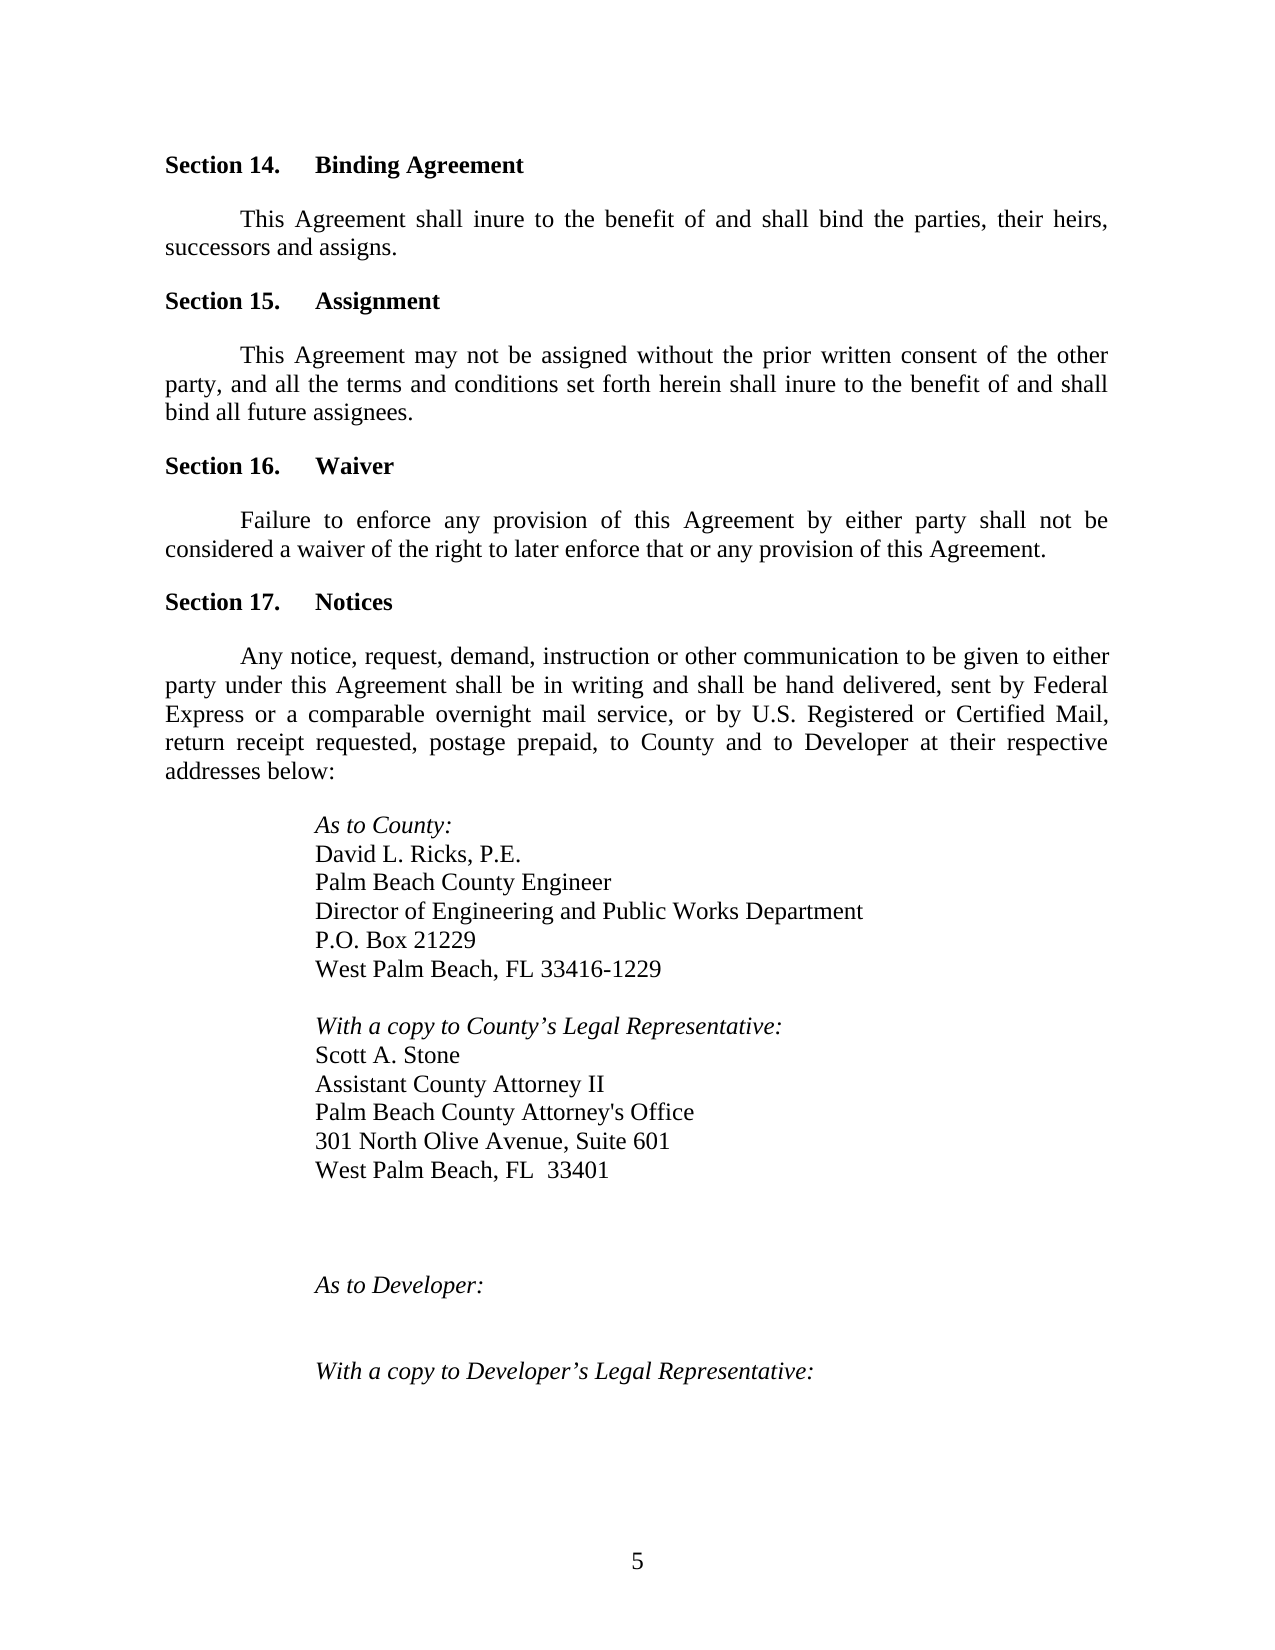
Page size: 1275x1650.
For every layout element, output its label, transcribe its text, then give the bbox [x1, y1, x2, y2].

text Assistant County Attorney II [315, 1069, 1110, 1097]
text Palm Beach County Attorney's Office [240, 1097, 1110, 1126]
text West Palm Beach, FL 33401 [240, 1155, 1110, 1184]
text With a copy to Developer’s Legal Representative: [315, 1356, 960, 1385]
text Section 16. Waiver [165, 451, 1110, 480]
text Scott A. Stone [240, 1040, 1110, 1069]
text David L. Ricks, P.E. [315, 839, 960, 867]
text Section 17. Notices [165, 587, 1110, 616]
text Any notice, request, demand, instruction or other communication to be given to either party under this Agreement shall be in writing and shall be hand delivered, sent by Federal Express or a comparable overnight mail service, or by U.S. Registered or Certified Mail, return receipt requested, postage prepaid, to County and to Developer at their respective addresses below: [165, 641, 1110, 785]
text As to County: [315, 810, 960, 839]
text With a copy to County’s Legal Representative: [315, 1011, 960, 1040]
text Section 14. Binding Agreement [165, 150, 1110, 179]
text West Palm Beach, FL 33416-1229 [315, 954, 960, 982]
text Failure to enforce any provision of this Agreement by either party shall not be considered a waiver of the right to later enforce that or any provision of this Agreement. [165, 505, 1110, 562]
text Director of Engineering and Public Works Department [315, 896, 960, 925]
text As to Developer: [315, 1270, 960, 1299]
text This Agreement may not be assigned without the prior written consent of the other party, and all the terms and conditions set forth herein shall inure to the benefit of and shall bind all future assignees. [165, 340, 1110, 426]
text 301 North Olive Avenue, Suite 601 [240, 1126, 1110, 1155]
text Palm Beach County Engineer [315, 867, 960, 896]
text This Agreement shall inure to the benefit of and shall bind the parties, their heirs, successors and assigns. [165, 204, 1110, 261]
text P.O. Box 21229 [315, 925, 960, 954]
text Section 15. Assignment [165, 286, 1110, 315]
